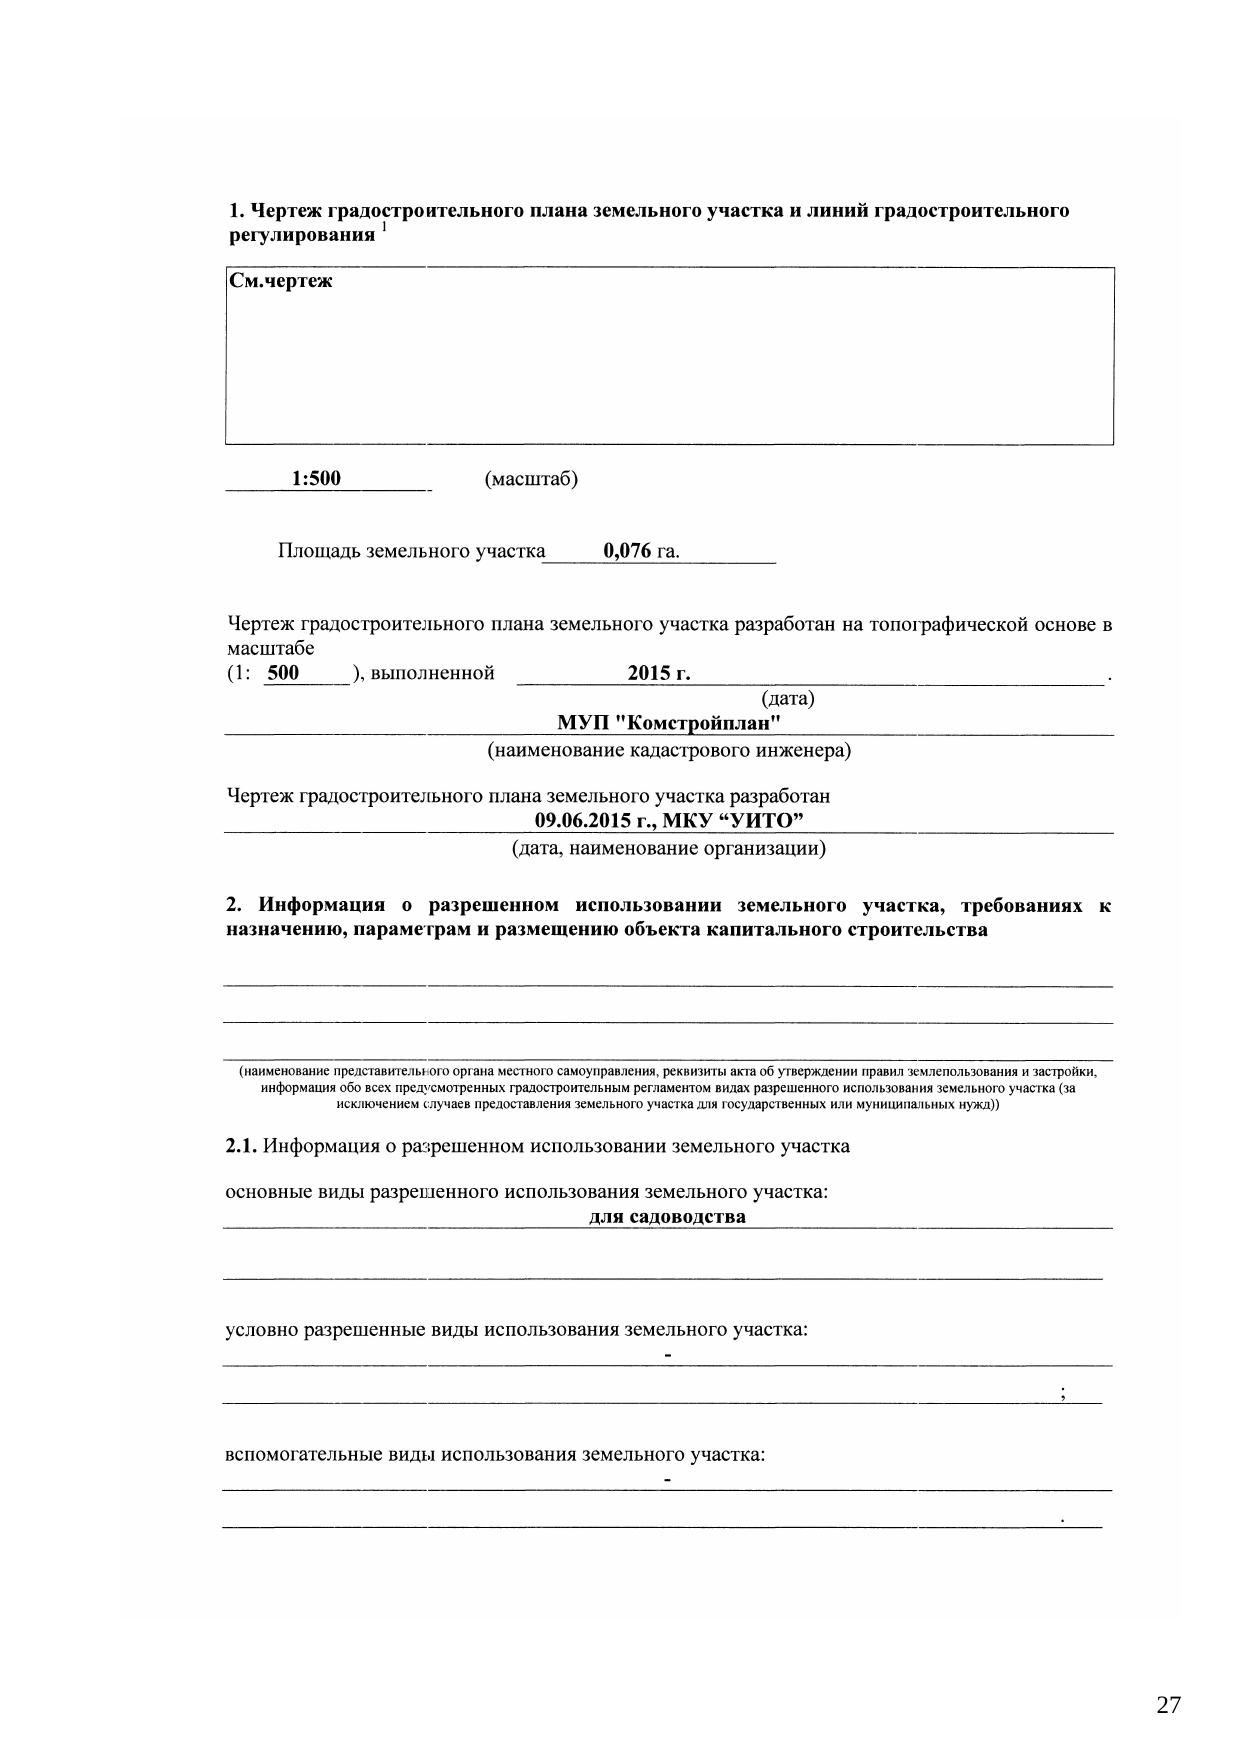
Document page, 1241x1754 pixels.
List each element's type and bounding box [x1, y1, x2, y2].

picture [118, 117, 1181, 1619]
